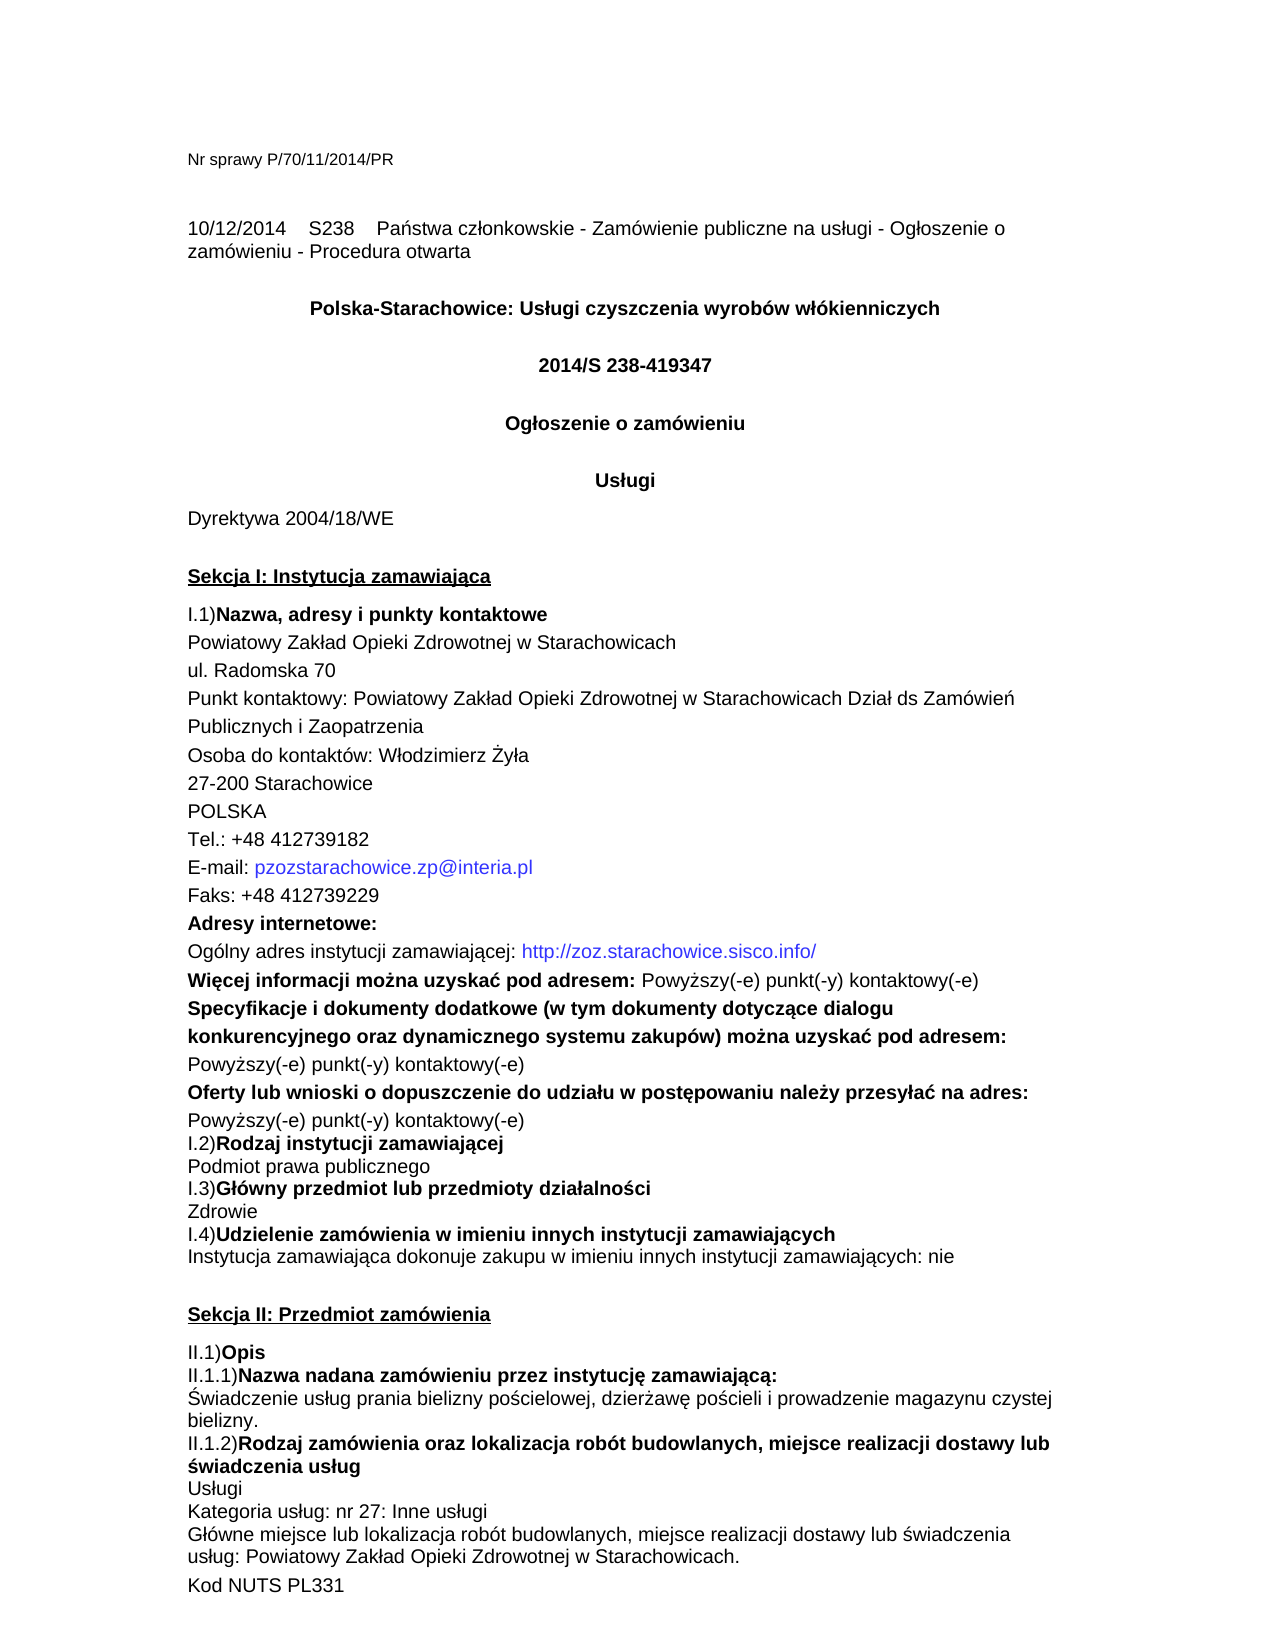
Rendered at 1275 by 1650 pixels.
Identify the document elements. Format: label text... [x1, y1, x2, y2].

text 2014/S 238-419347 [187, 349, 1063, 377]
text 10/12/2014 S238 Państwa członkowskie - Zamówienie publiczne na usługi - Ogłoszenie o zamówieniu - Procedura otwarta [187, 217, 1063, 262]
text Polska-Starachowice: Usługi czyszczenia wyrobów włókienniczych [187, 292, 1063, 320]
text Usługi [187, 463, 1063, 492]
text Usługi Kategoria usług: nr 27: Inne usługi Główne miejsce lub lokalizacja robót budowlanych, miejsce realizacji dostawy lub świadczenia usług: Powiatowy Zakład Opieki Zdrowotnej w Starachowicach. [187, 1477, 1063, 1568]
text Świadczenie usług prania bielizny pościelowej, dzierżawę pościeli i prowadzenie magazynu czystej bielizny. [187, 1386, 1063, 1432]
text Instytucja zamawiająca dokonuje zakupu w imieniu innych instytucji zamawiających: nie [187, 1245, 1063, 1268]
text II.1)Opis [187, 1341, 1063, 1364]
text Specyfikacje i dokumenty dodatkowe (w tym dokumenty dotyczące dialogu konkurencyjnego oraz dynamicznego systemu zakupów) można uzyskać pod adresem: Powyższy(-e) punkt(-y) kontaktowy(-e) [187, 991, 1063, 1076]
text I.2)Rodzaj instytucji zamawiającej [187, 1132, 1063, 1154]
text Zdrowie [187, 1200, 1063, 1223]
text II.1.1)Nazwa nadana zamówieniu przez instytucję zamawiającą: [187, 1364, 1063, 1386]
text Podmiot prawa publicznego [187, 1154, 1063, 1177]
text I.3)Główny przedmiot lub przedmioty działalności [187, 1177, 1063, 1200]
text II.1.2)Rodzaj zamówienia oraz lokalizacja robót budowlanych, miejsce realizacji dostawy lub świadczenia usług [187, 1432, 1063, 1477]
text Ogólny adres instytucji zamawiającej: http://zoz.starachowice.sisco.info/ [187, 935, 1063, 963]
text I.1)Nazwa, adresy i punkty kontaktowe [187, 603, 1063, 626]
text Ogłoszenie o zamówieniu [187, 406, 1063, 434]
text Sekcja II: Przedmiot zamówienia [187, 1297, 1063, 1325]
text Adresy internetowe: [187, 907, 1063, 935]
text I.4)Udzielenie zamówienia w imieniu innych instytucji zamawiających [187, 1223, 1063, 1245]
text Powiatowy Zakład Opieki Zdrowotnej w Starachowicach ul. Radomska 70 Punkt kontaktowy: Powiatowy Zakład Opieki Zdrowotnej w Starachowicach Dział ds Zamówień Publicznych i Zaopatrzenia Osoba do kontaktów: Włodzimierz Żyła 27-200 Starachowice POLSKA Tel.: +48 412739182 E-mail: pzozstarachowice.zp@interia.pl Faks: +48 412739229 [187, 626, 1063, 907]
text Sekcja I: Instytucja zamawiająca [187, 559, 1063, 587]
text Więcej informacji można uzyskać pod adresem: Powyższy(-e) punkt(-y) kontaktowy(-e) [187, 963, 1063, 991]
text Dyrektywa 2004/18/WE [187, 507, 1063, 530]
text Kod NUTS PL331 [187, 1568, 1063, 1596]
text Oferty lub wnioski o dopuszczenie do udziału w postępowaniu należy przesyłać na adres: Powyższy(-e) punkt(-y) kontaktowy(-e) [187, 1076, 1063, 1132]
